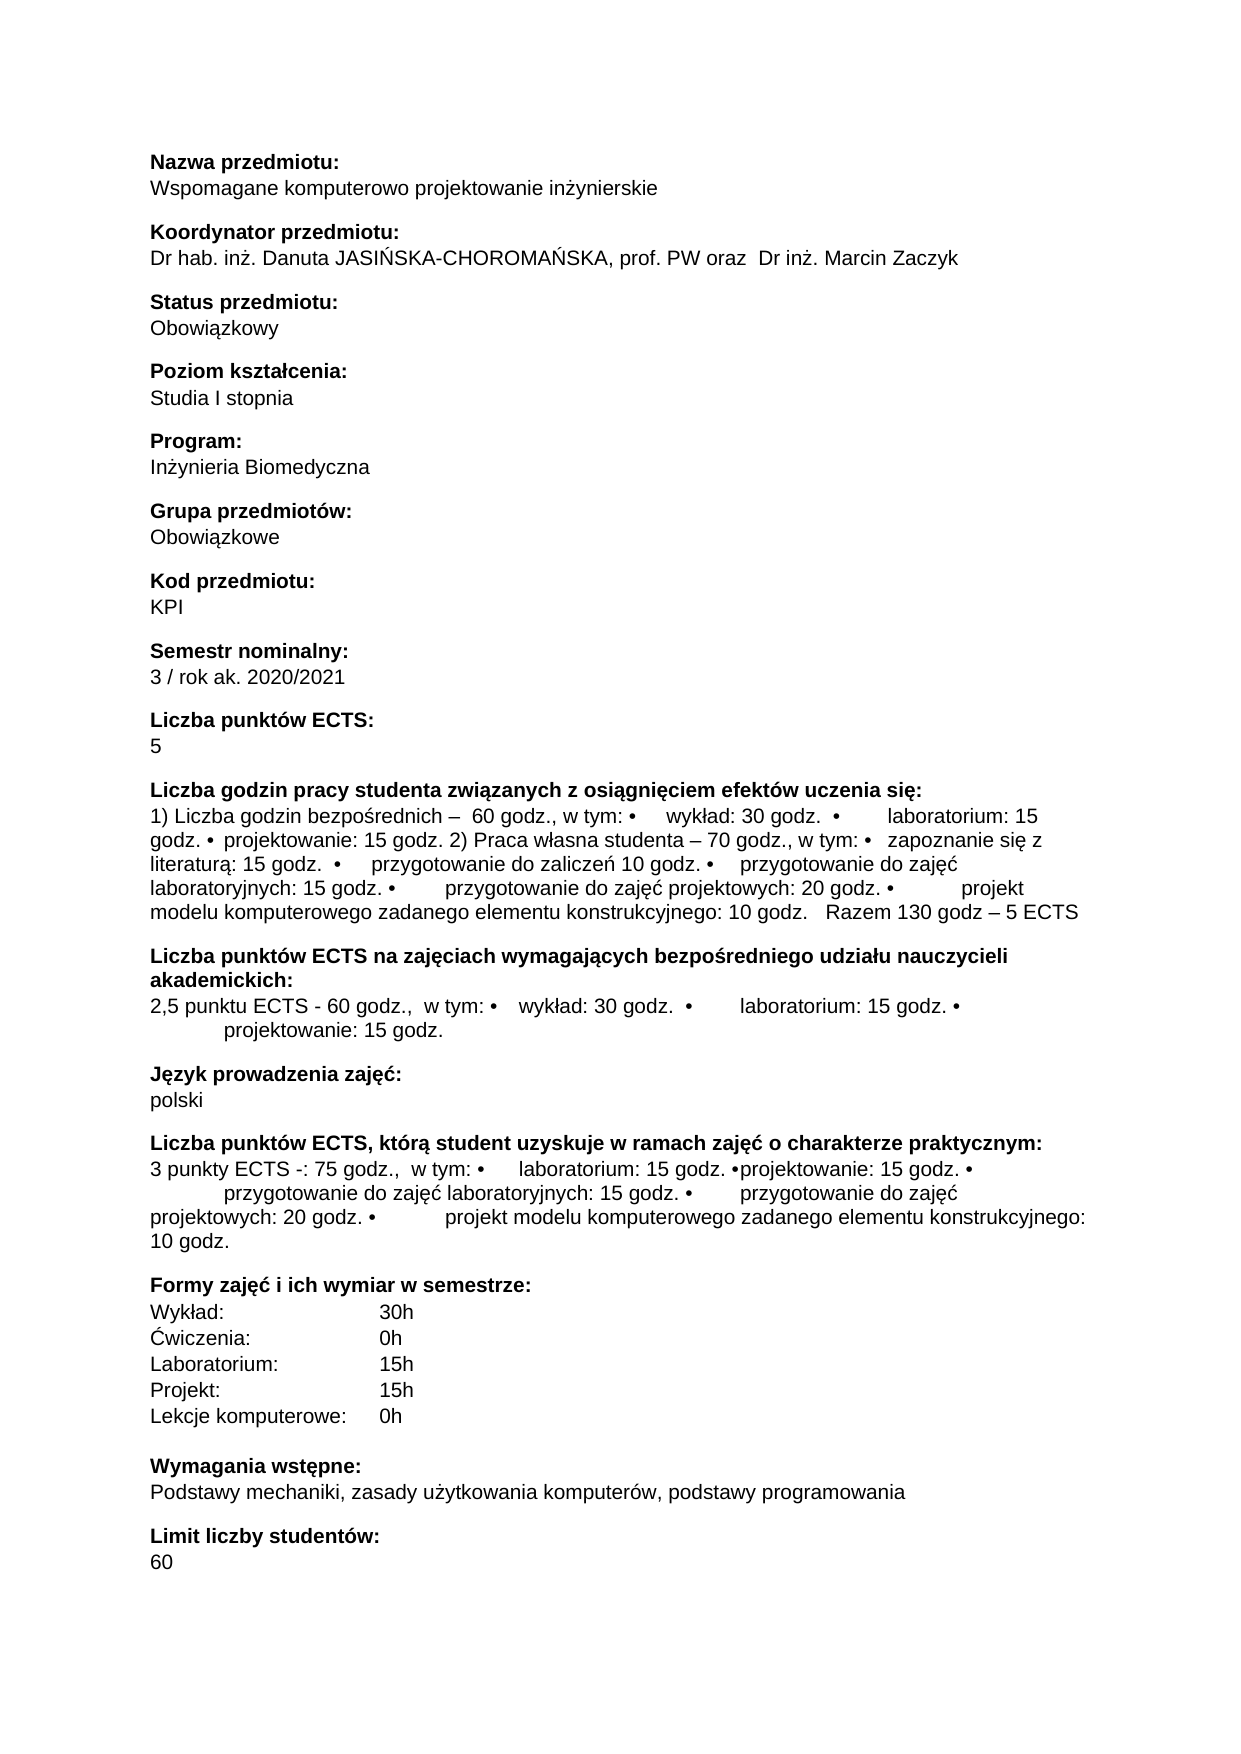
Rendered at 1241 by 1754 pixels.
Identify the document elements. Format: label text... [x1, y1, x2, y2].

table_header 30h [369, 1300, 597, 1324]
text Język prowadzenia zajęć: [150, 1061, 1090, 1085]
table_cell Ćwiczenia: [140, 1326, 367, 1350]
text 60 [150, 1549, 1090, 1573]
table_cell 15h [369, 1376, 597, 1402]
text Limit liczby studentów: [150, 1523, 1090, 1547]
text Grupa przedmiotów: [150, 499, 1090, 523]
table_cell 0h [369, 1402, 597, 1428]
table_cell Projekt: [140, 1378, 367, 1402]
text Liczba godzin pracy studenta związanych z osiągnięciem efektów uczenia się: [150, 778, 1090, 802]
text Semestr nominalny: [150, 638, 1090, 662]
text 3 / rok ak. 2020/2021 [150, 664, 1090, 688]
text polski [150, 1087, 1090, 1111]
text Nazwa przedmiotu: [150, 150, 1090, 174]
table_cell 0h [369, 1324, 597, 1350]
text 2,5 punktu ECTS - 60 godz., w tym: • wykład: 30 godz. • laboratorium: 15 godz. • projektowanie: 15 godz. [150, 994, 1090, 1042]
table_header Wykład: [140, 1300, 367, 1324]
text Inżynieria Biomedyczna [150, 455, 1090, 479]
text 5 [150, 734, 1090, 758]
table_cell 15h [369, 1350, 597, 1376]
text Program: [150, 429, 1090, 453]
text Formy zajęć i ich wymiar w semestrze: [150, 1273, 1090, 1297]
text Liczba punktów ECTS, którą student uzyskuje w ramach zajęć o charakterze praktycznym: [150, 1131, 1090, 1155]
text Poziom kształcenia: [150, 359, 1090, 383]
text Podstawy mechaniki, zasady użytkowania komputerów, podstawy programowania [150, 1480, 1090, 1504]
table_cell Lekcje komputerowe: [140, 1404, 367, 1428]
text Dr hab. inż. Danuta JASIŃSKA-CHOROMAŃSKA, prof. PW oraz Dr inż. Marcin Zaczyk [150, 246, 1090, 270]
text Wspomagane komputerowo projektowanie inżynierskie [150, 176, 1090, 200]
text Liczba punktów ECTS na zajęciach wymagających bezpośredniego udziału nauczycieli akademickich: [150, 944, 1090, 992]
text Wymagania wstępne: [150, 1454, 1090, 1478]
text Kod przedmiotu: [150, 569, 1090, 593]
text Studia I stopnia [150, 385, 1090, 409]
table_cell Laboratorium: [140, 1352, 367, 1376]
text Status przedmiotu: [150, 289, 1090, 313]
text Koordynator przedmiotu: [150, 220, 1090, 244]
text Liczba punktów ECTS: [150, 708, 1090, 732]
text Obowiązkowy [150, 316, 1090, 339]
text 1) Liczba godzin bezpośrednich – 60 godz., w tym: • wykład: 30 godz. • laboratorium: 15 godz. • projektowanie: 15 godz. 2) Praca własna studenta – 70 godz., w tym: • zapoznanie się z literaturą: 15 godz. • przygotowanie do zaliczeń 10 godz. • przygotowanie do zajęć laboratoryjnych: 15 godz. • przygotowanie do zajęć projektowych: 20 godz. • projekt modelu komputerowego zadanego elementu konstrukcyjnego: 10 godz. Razem 130 godz – 5 ECTS [150, 804, 1090, 924]
text KPI [150, 595, 1090, 619]
text Obowiązkowe [150, 525, 1090, 549]
text 3 punkty ECTS -: 75 godz., w tym: • laboratorium: 15 godz. • projektowanie: 15 godz. • przygotowanie do zajęć laboratoryjnych: 15 godz. • przygotowanie do zajęć projektowych: 20 godz. • projekt modelu komputerowego zadanego elementu konstrukcyjnego: 10 godz. [150, 1157, 1090, 1253]
